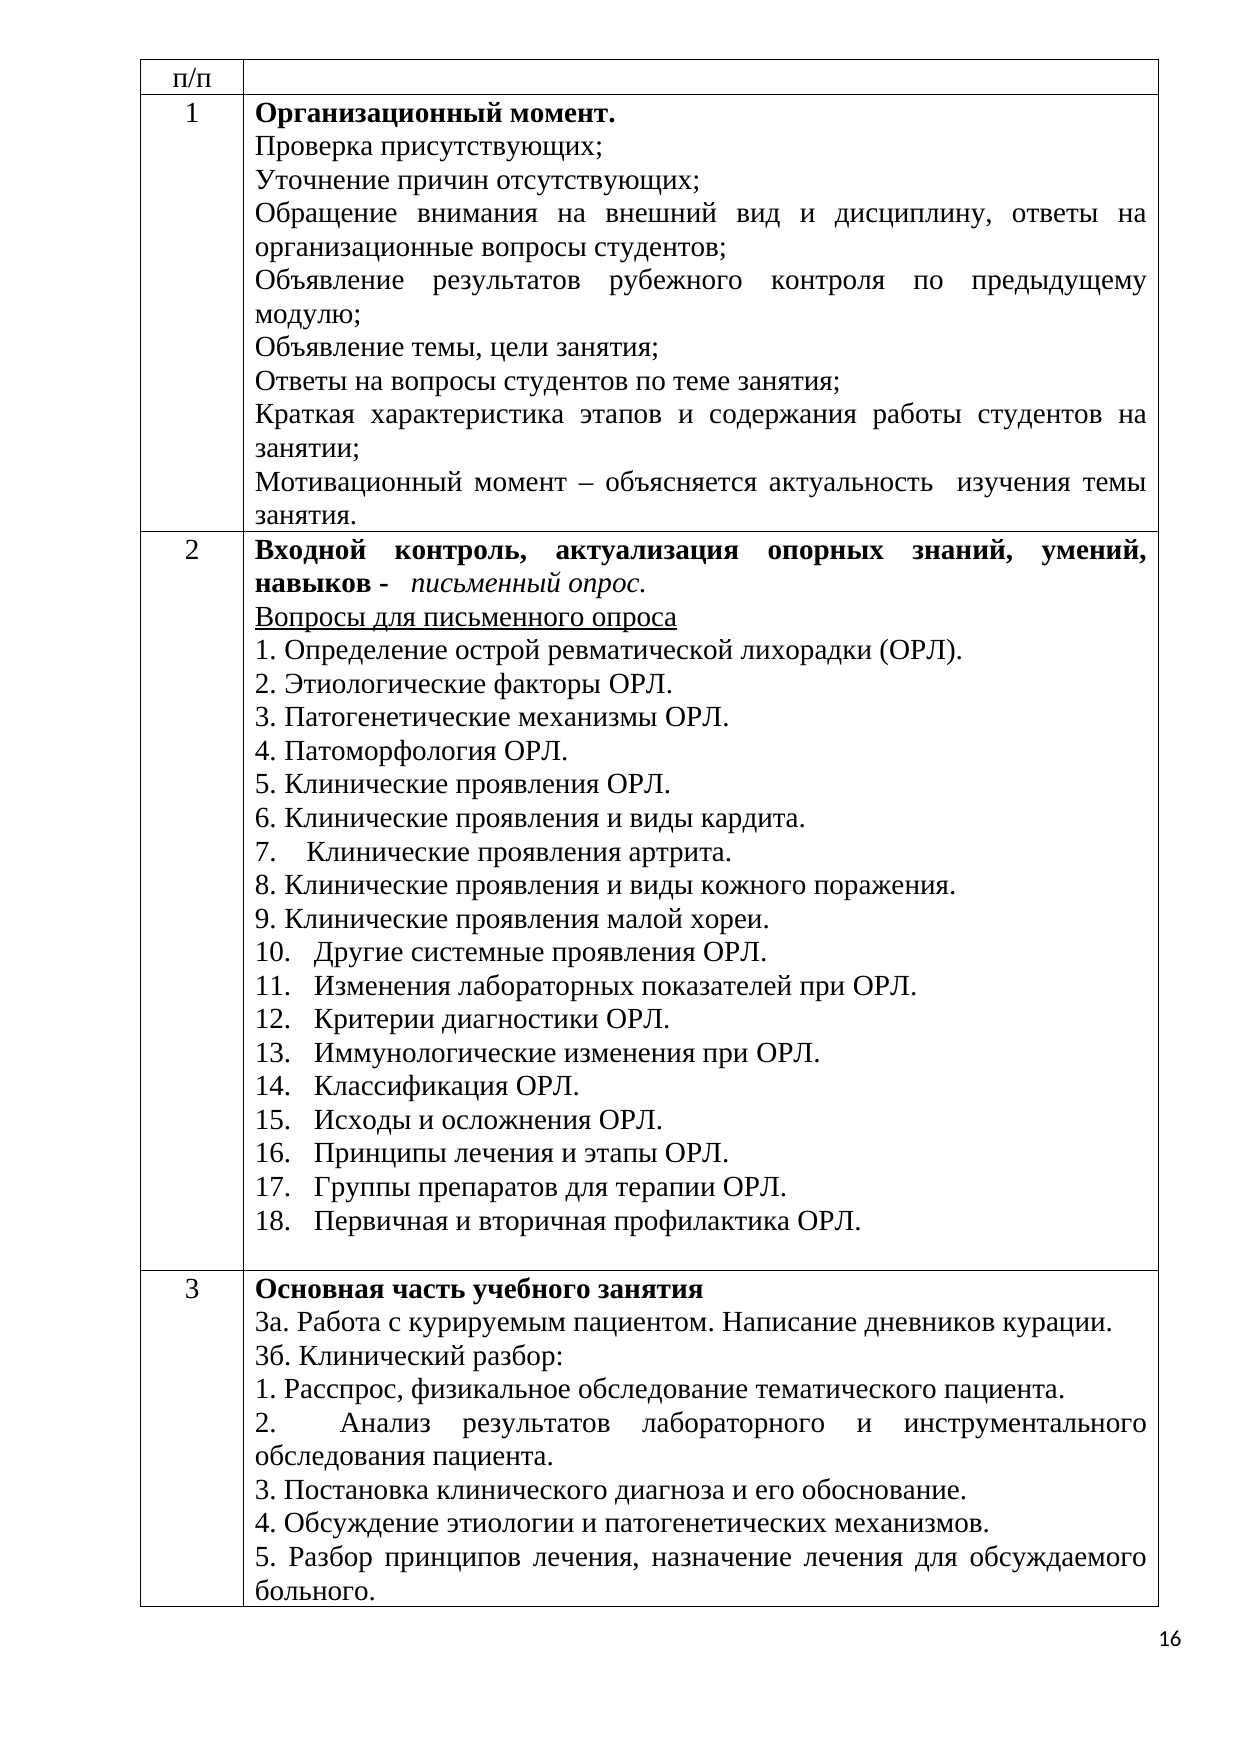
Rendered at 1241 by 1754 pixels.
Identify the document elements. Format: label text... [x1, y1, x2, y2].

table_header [244, 60, 1158, 94]
table_cell 1 [141, 95, 243, 531]
table_cell 3 [141, 1271, 243, 1606]
table_header № п/п [141, 60, 243, 94]
table_cell 2 [141, 532, 243, 1270]
table_cell Входной контроль, актуализация опорных знаний, умений, навыков - письменный опрос. Вопросы для письменного опроса Определение острой ревматической лихорадки (ОРЛ). Этиологические факторы ОРЛ. Патогенетические механизмы ОРЛ. Патоморфология ОРЛ. Клинические проявления ОРЛ. Клинические проявления и виды кардита. Клинические проявления артрита. Клинические проявления и виды кожного поражения. Клинические проявления малой хореи. Другие системные проявления ОРЛ. Изменения лабораторных показателей при ОРЛ. Критерии диагностики ОРЛ. Иммунологические изменения при ОРЛ. Классификация ОРЛ. Исходы и осложнения ОРЛ. Принципы лечения и этапы ОРЛ. Группы препаратов для терапии ОРЛ. Первичная и вторичная профилактика ОРЛ. [244, 532, 1158, 1270]
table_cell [244, 1271, 1158, 1606]
table_cell Организационный момент. Проверка присутствующих; Уточнение причин отсутствующих; Обращение внимания на внешний вид и дисциплину, ответы на организационные вопросы студентов; Объявление результатов рубежного контроля по предыдущему модулю; Объявление темы, цели занятия; Ответы на вопросы студентов по теме занятия; Краткая характеристика этапов и содержания работы студентов на занятии; Мотивационный момент – объясняется актуальность изучения темы занятия. [244, 95, 1158, 531]
